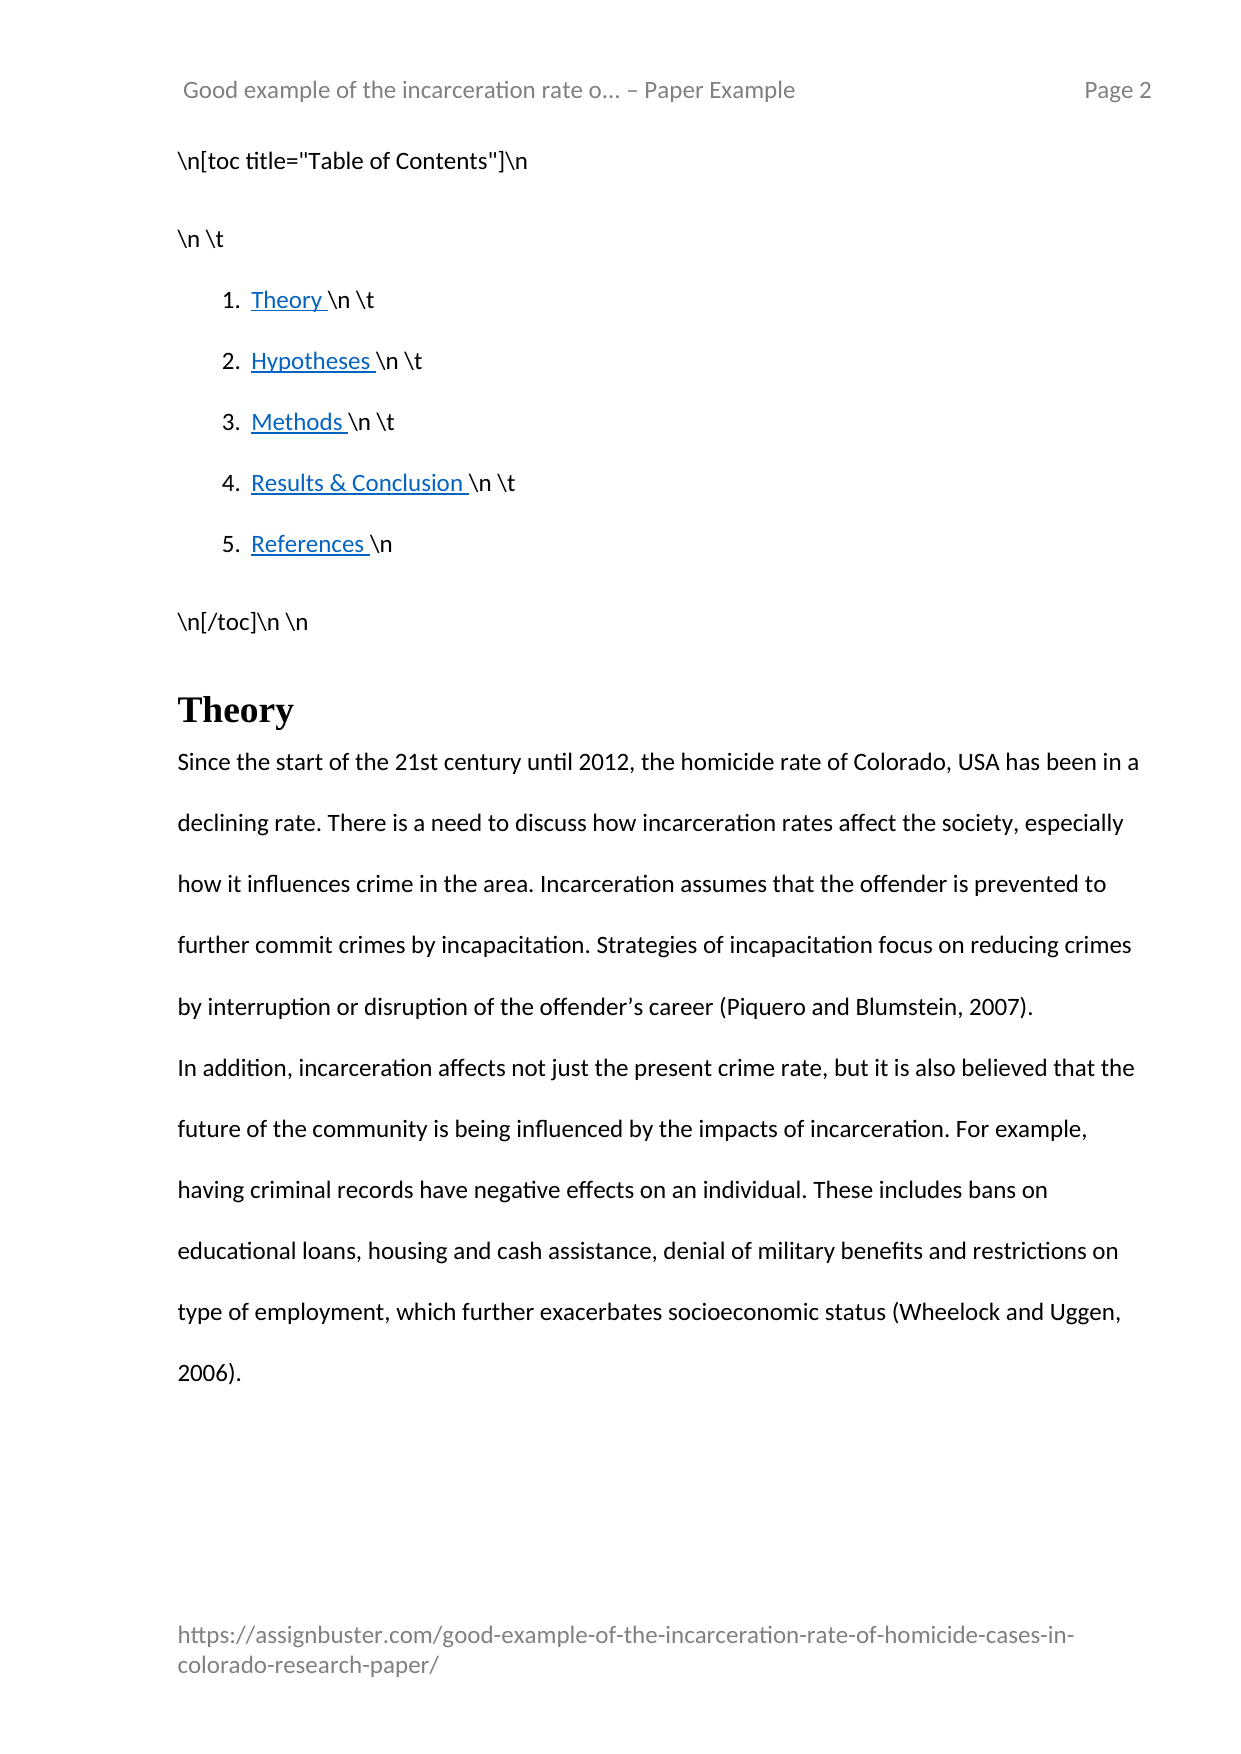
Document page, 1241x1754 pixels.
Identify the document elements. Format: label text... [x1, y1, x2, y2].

list Results & Conclusion \n \t [222, 467, 1152, 497]
list References \n [222, 528, 1152, 558]
list Hypotheses \n \t [222, 345, 1152, 375]
list \n \t [177, 223, 1152, 253]
list Theory \n \t [222, 284, 1152, 314]
text \n[/toc]\n \n [177, 606, 1152, 636]
text \n[toc title="Table of Contents"]\n [177, 145, 1152, 176]
text Since the start of the 21st century until 2012, the homicide rate of Colorado, USA has been in a declining rate. There is a need to discuss how incarceration rates affect the society, especially how it influences crime in the area. Incarceration assumes that the offender is prevented to further commit crimes by incapacitation. Strategies of incapacitation focus on reducing crimes by interruption or disruption of the offender’s career (Piquero and Blumstein, 2007). In addition, incarceration affects not just the present crime rate, but it is also believed that the future of the community is being influenced by the impacts of incarceration. For example, having criminal records have negative effects on an individual. These includes bans on educational loans, housing and cash assistance, denial of military benefits and restrictions on type of employment, which further exacerbates socioeconomic status (Wheelock and Uggen, 2006). [177, 747, 1152, 1387]
subtitle Theory [177, 687, 1152, 731]
list Methods \n \t [222, 406, 1152, 436]
